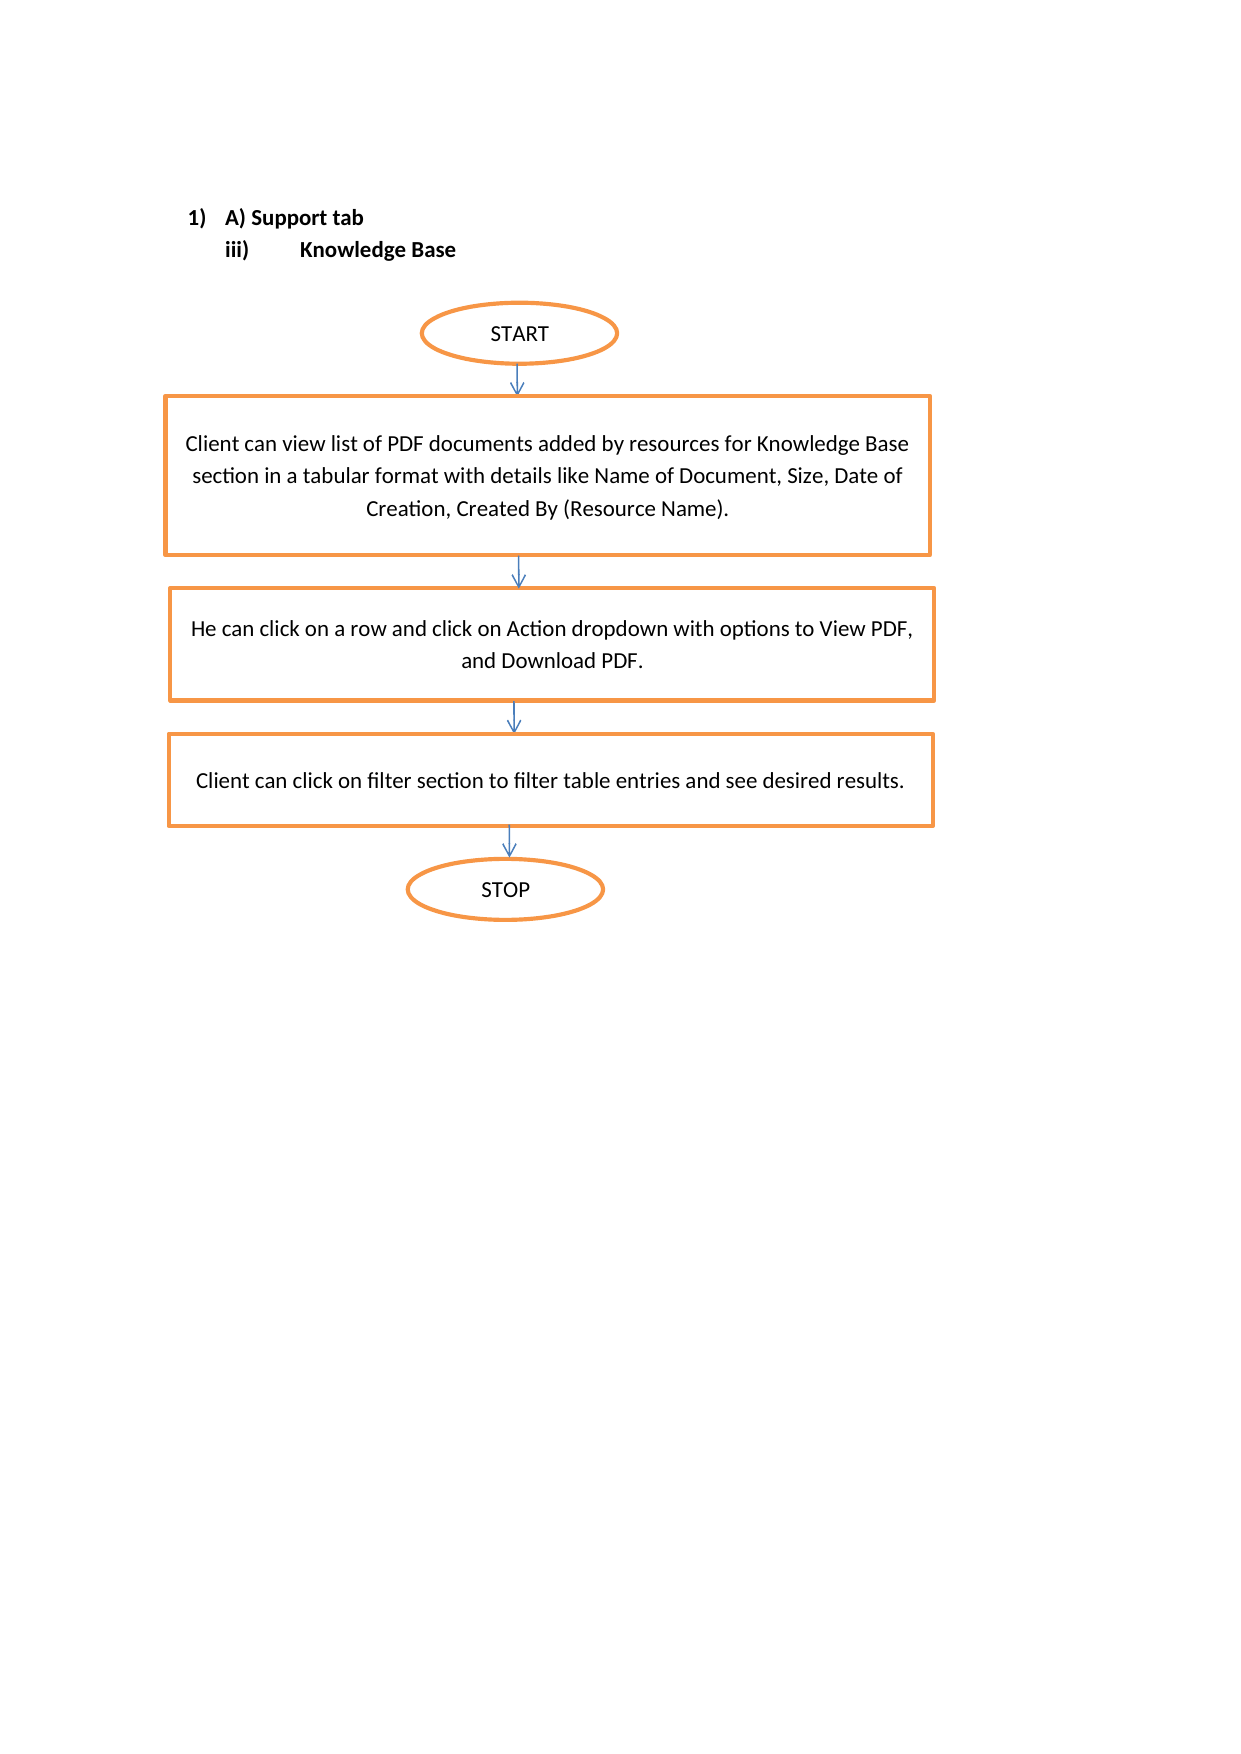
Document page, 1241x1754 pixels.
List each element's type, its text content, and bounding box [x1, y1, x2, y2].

list A) Support tab [187, 203, 1090, 231]
list Knowledge Base [225, 235, 1090, 263]
